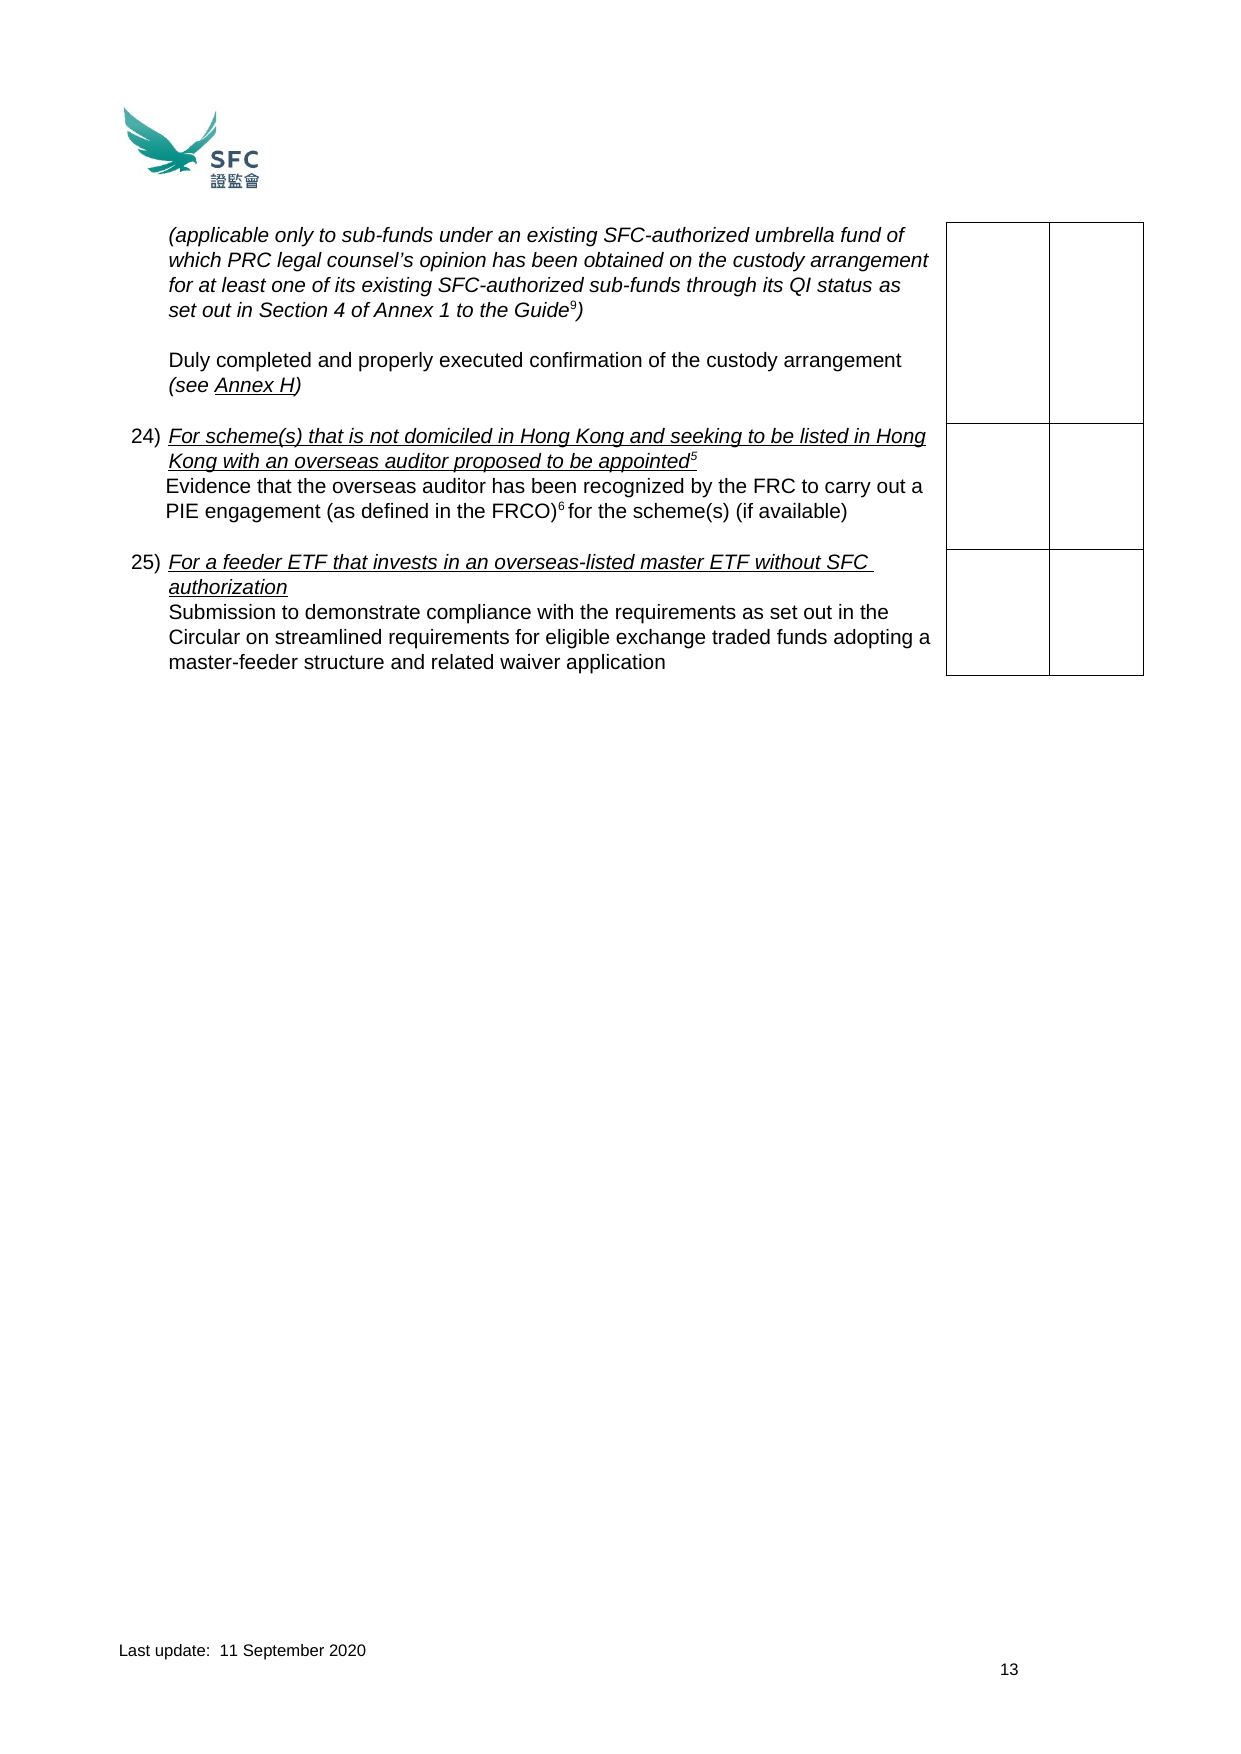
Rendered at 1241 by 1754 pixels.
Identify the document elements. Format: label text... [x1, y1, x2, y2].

table_cell [1050, 424, 1143, 549]
table_cell [947, 550, 1049, 675]
table_cell For a feeder ETF that invests in an overseas-listed master ETF without SFC authorization Submission to demonstrate compliance with the requirements as set out in the Circular on streamlined requirements for eligible exchange traded funds adopting a master-feeder structure and related waiver application [121, 549, 946, 675]
table_cell [1050, 550, 1143, 675]
table_cell For scheme(s) that is not domiciled in Hong Kong and seeking to be listed in Hong Kong with an overseas auditor proposed to be appointed5 Evidence that the overseas auditor has been recognized by the FRC to carry out a PIE engagement (as defined in the FRCO)6 for the scheme(s) (if available) [121, 423, 946, 549]
table_cell [947, 424, 1049, 549]
picture [118, 100, 277, 199]
table_cell [1050, 223, 1143, 423]
table_cell [947, 223, 1049, 423]
